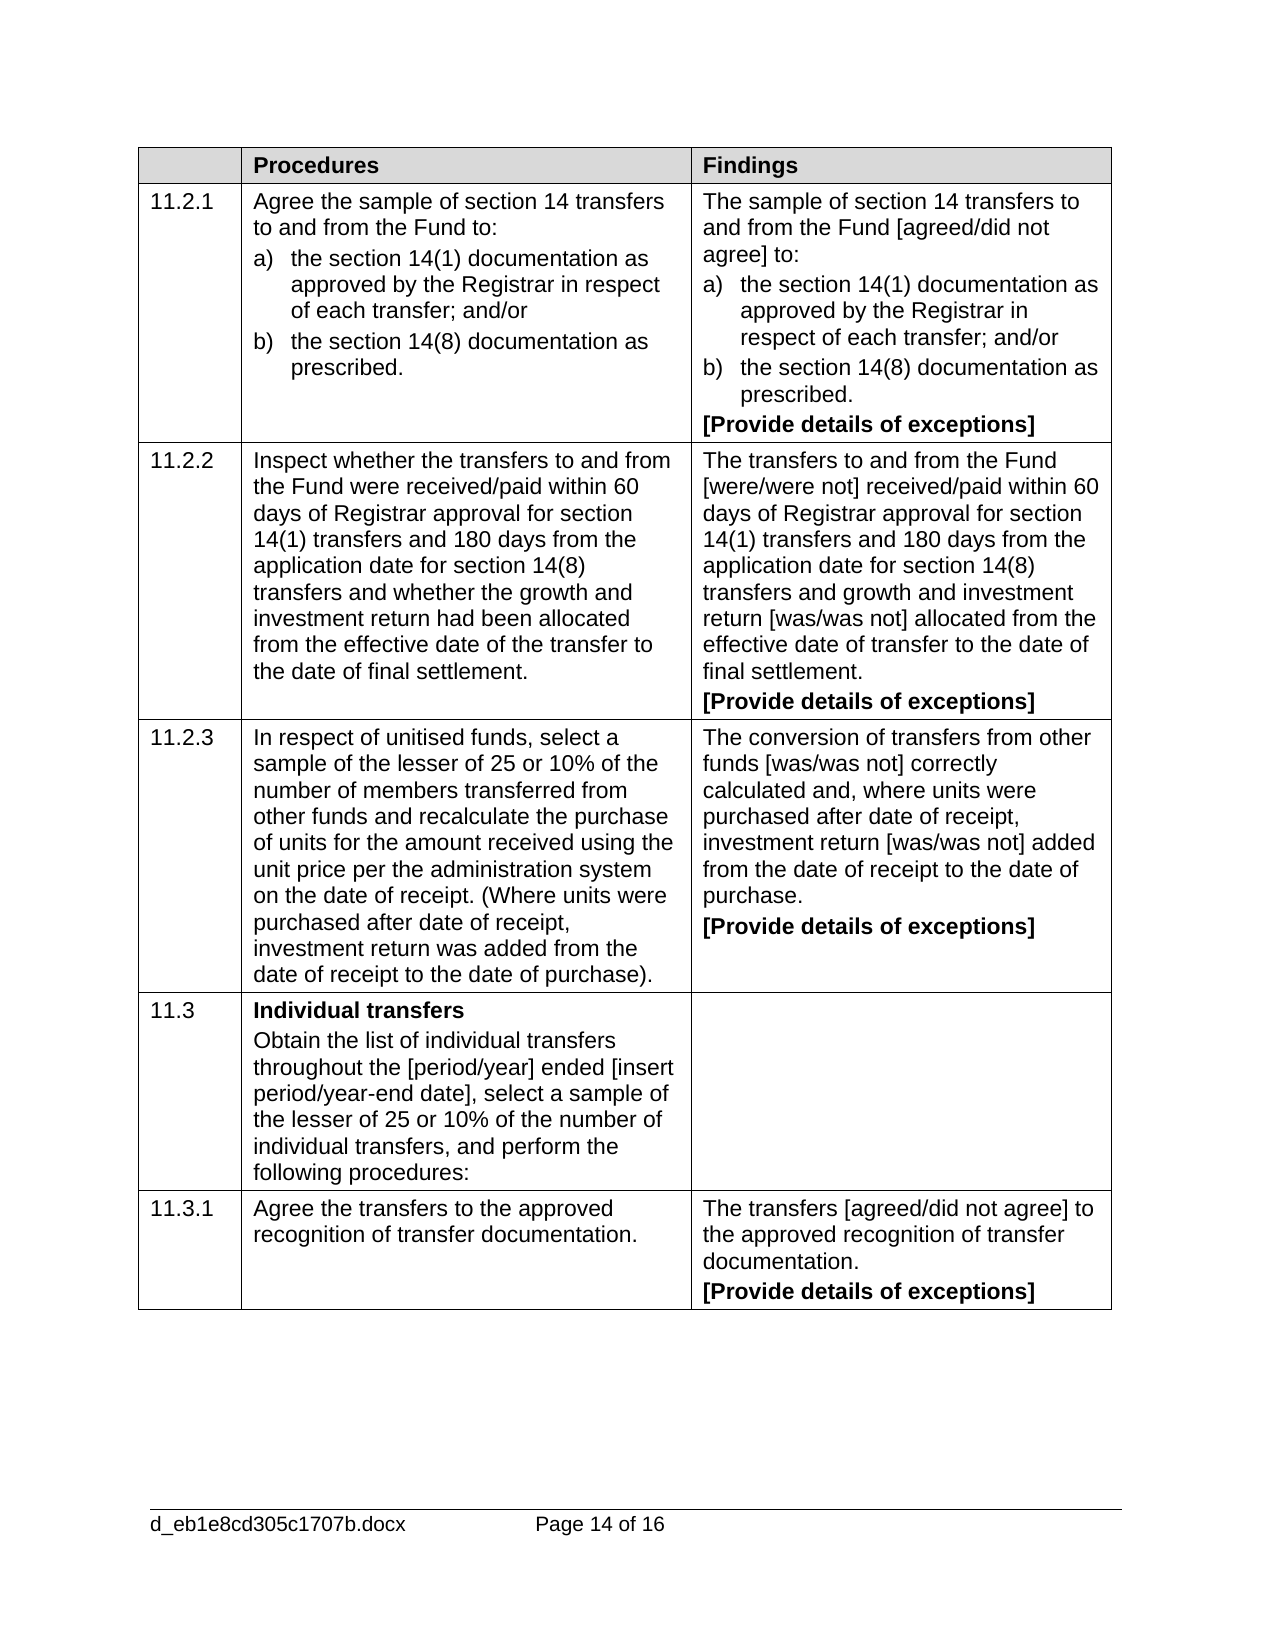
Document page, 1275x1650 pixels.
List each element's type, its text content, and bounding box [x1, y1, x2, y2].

table_cell Individual transfers Obtain the list of individual transfers throughout the [period/year] ended [insert period/year-end date], select a sample of the lesser of 25 or 10% of the number of individual transfers, and perform the following procedures: [242, 993, 691, 1190]
table_header [139, 148, 241, 183]
table_header Procedures [242, 148, 691, 183]
table_cell The transfers to and from the Fund [were/were not] received/paid within 60 days of Registrar approval for section 14(1) transfers and 180 days from the application date for section 14(8) transfers and growth and investment return [was/was not] allocated from the effective date of transfer to the date of final settlement. [Provide details of exceptions] [692, 443, 1111, 719]
table_cell 11.3 [139, 993, 241, 1190]
table_header Findings [692, 148, 1111, 183]
table_cell The conversion of transfers from other funds [was/was not] correctly calculated and, where units were purchased after date of receipt, investment return [was/was not] added from the date of receipt to the date of purchase. [Provide details of exceptions] [692, 720, 1111, 992]
table_cell The sample of section 14 transfers to and from the Fund [agreed/did not agree] to: the section 14(1) documentation as approved by the Registrar in respect of each transfer; and/or the section 14(8) documentation as prescribed. [Provide details of exceptions] [692, 184, 1111, 442]
table_cell 11.2.2 [139, 443, 241, 719]
table_cell 11.3.1 [139, 1191, 241, 1309]
table_cell In respect of unitised funds, select a sample of the lesser of 25 or 10% of the number of members transferred from other funds and recalculate the purchase of units for the amount received using the unit price per the administration system on the date of receipt. (Where units were purchased after date of receipt, investment return was added from the date of receipt to the date of purchase). [242, 720, 691, 992]
table_cell 11.2.1 [139, 184, 241, 442]
table_cell Agree the sample of section 14 transfers to and from the Fund to: the section 14(1) documentation as approved by the Registrar in respect of each transfer; and/or the section 14(8) documentation as prescribed. [242, 184, 691, 442]
table_cell Inspect whether the transfers to and from the Fund were received/paid within 60 days of Registrar approval for section 14(1) transfers and 180 days from the application date for section 14(8) transfers and whether the growth and investment return had been allocated from the effective date of the transfer to the date of final settlement. [242, 443, 691, 719]
table_cell [692, 993, 1111, 1190]
table_cell Agree the transfers to the approved recognition of transfer documentation. [242, 1191, 691, 1309]
table_cell The transfers [agreed/did not agree] to the approved recognition of transfer documentation. [Provide details of exceptions] [692, 1191, 1111, 1309]
table_cell 11.2.3 [139, 720, 241, 992]
